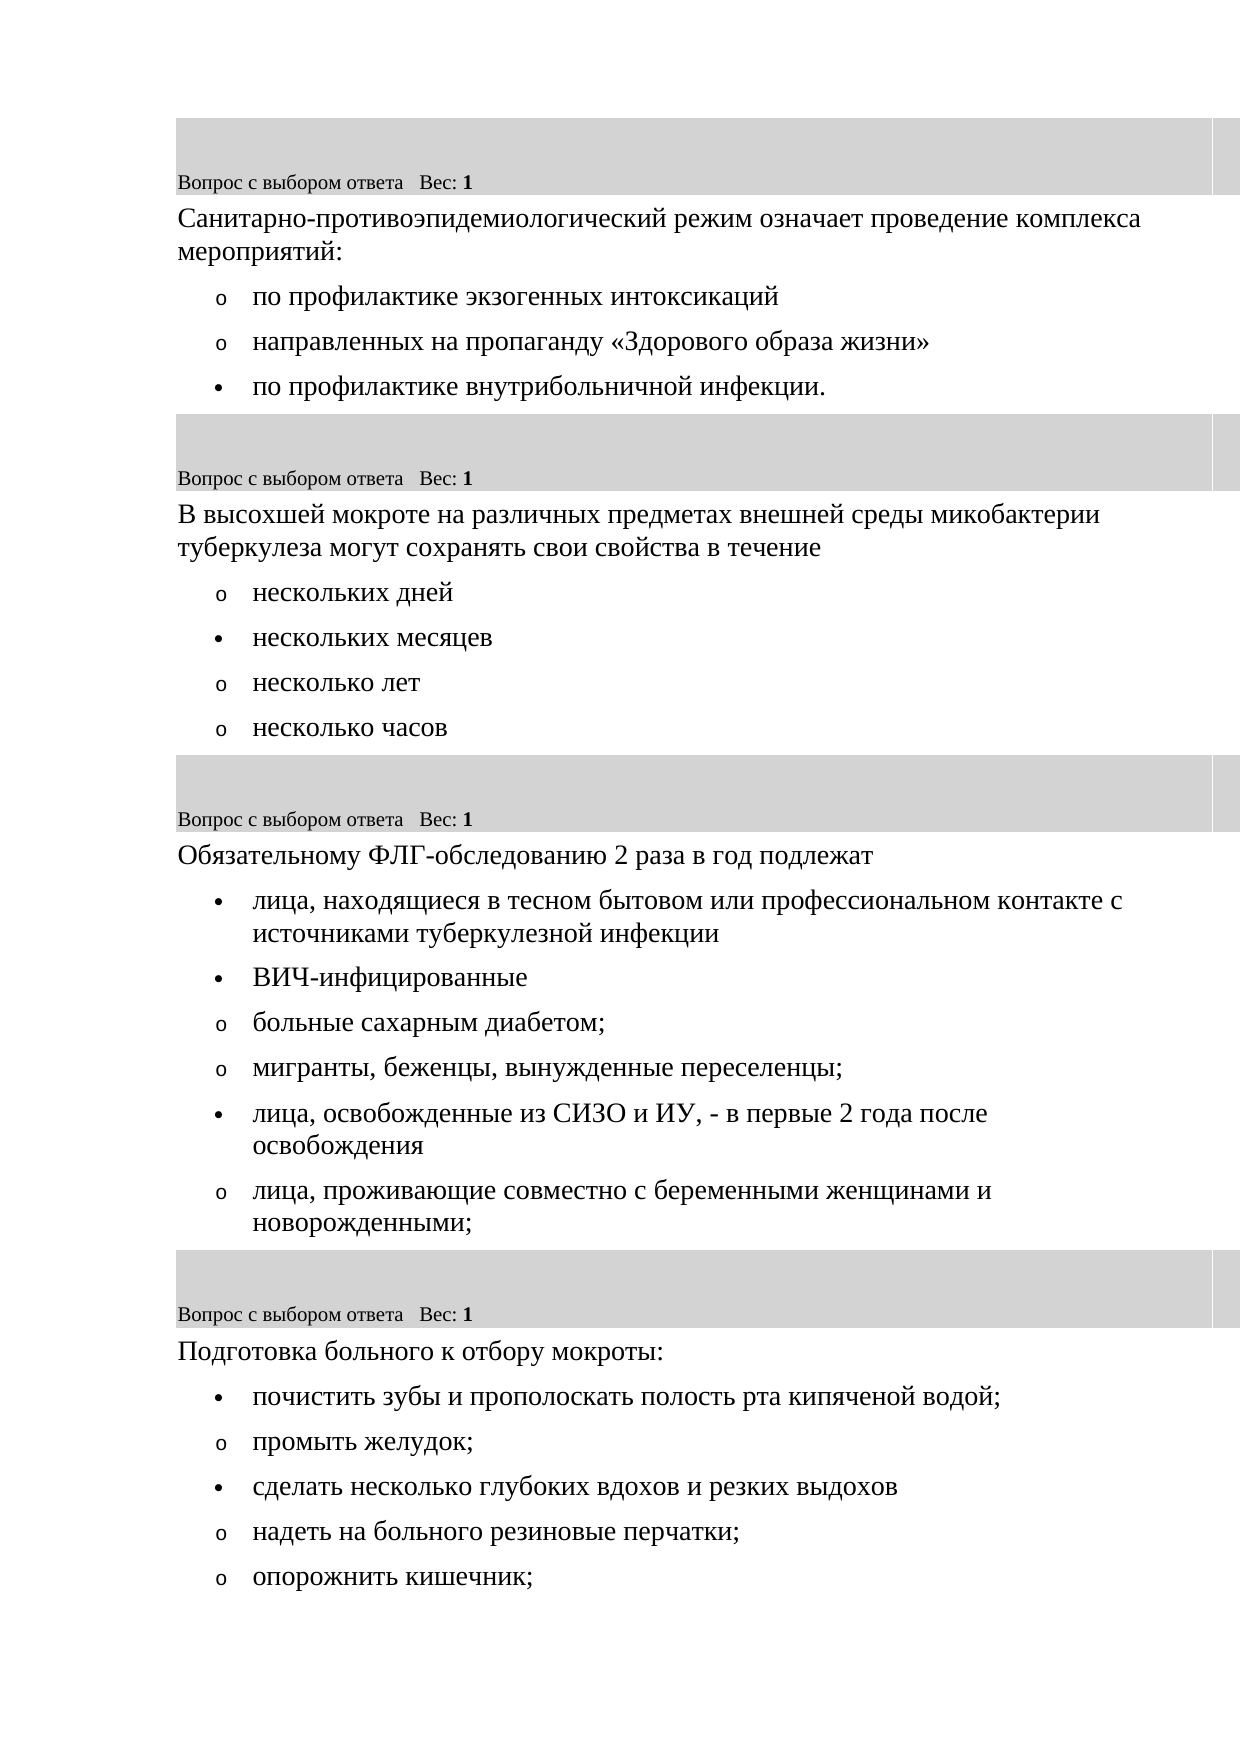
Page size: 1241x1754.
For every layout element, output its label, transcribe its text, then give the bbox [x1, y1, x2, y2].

list по профилактике внутрибольничной инфекции. [215, 369, 1152, 401]
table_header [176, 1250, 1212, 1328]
list почистить зубы и прополоскать полость рта кипяченой водой; [215, 1379, 1152, 1411]
text Санитарно-противоэпидемиологический режим означает проведение комплекса мероприятий: [177, 202, 1152, 266]
list больные сахарным диабетом; [215, 1005, 1152, 1038]
list мигранты, беженцы, вынужденные переселенцы; [215, 1051, 1152, 1083]
list лица, проживающие совместно с беременными женщинами и новорожденными; [215, 1173, 1152, 1238]
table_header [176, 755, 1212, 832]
list опорожнить кишечник; [215, 1559, 1152, 1591]
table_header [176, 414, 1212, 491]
list промыть желудок; [215, 1424, 1152, 1456]
list нескольких дней [215, 575, 1152, 607]
list надеть на больного резиновые перчатки; [215, 1514, 1152, 1546]
list сделать несколько глубоких вдохов и резких выдохов [215, 1469, 1152, 1501]
list лица, находящиеся в тесном бытовом или профессиональном контакте с источниками туберкулезной инфекции [215, 883, 1152, 948]
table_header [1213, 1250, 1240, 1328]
list направленных на пропаганду «Здорового образа жизни» [215, 324, 1152, 357]
list по профилактике экзогенных интоксикаций [215, 279, 1152, 311]
list несколько часов [215, 710, 1152, 742]
text Подготовка больного к отбору мокроты: [177, 1334, 1152, 1366]
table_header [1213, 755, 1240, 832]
text Обязательному ФЛГ-обследованию 2 раза в год подлежат [177, 838, 1152, 871]
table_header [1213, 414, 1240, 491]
text В высохшей мокроте на различных предметах внешней среды микобактерии туберкулеза могут сохранять свои свойства в течение [177, 497, 1152, 562]
list лица, освобожденные из СИЗО и ИУ, - в первые 2 года после освобождения [215, 1096, 1152, 1160]
list нескольких месяцев [215, 620, 1152, 652]
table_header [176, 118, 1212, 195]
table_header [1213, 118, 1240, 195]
list несколько лет [215, 665, 1152, 697]
list ВИЧ-инфицированные [215, 961, 1152, 993]
